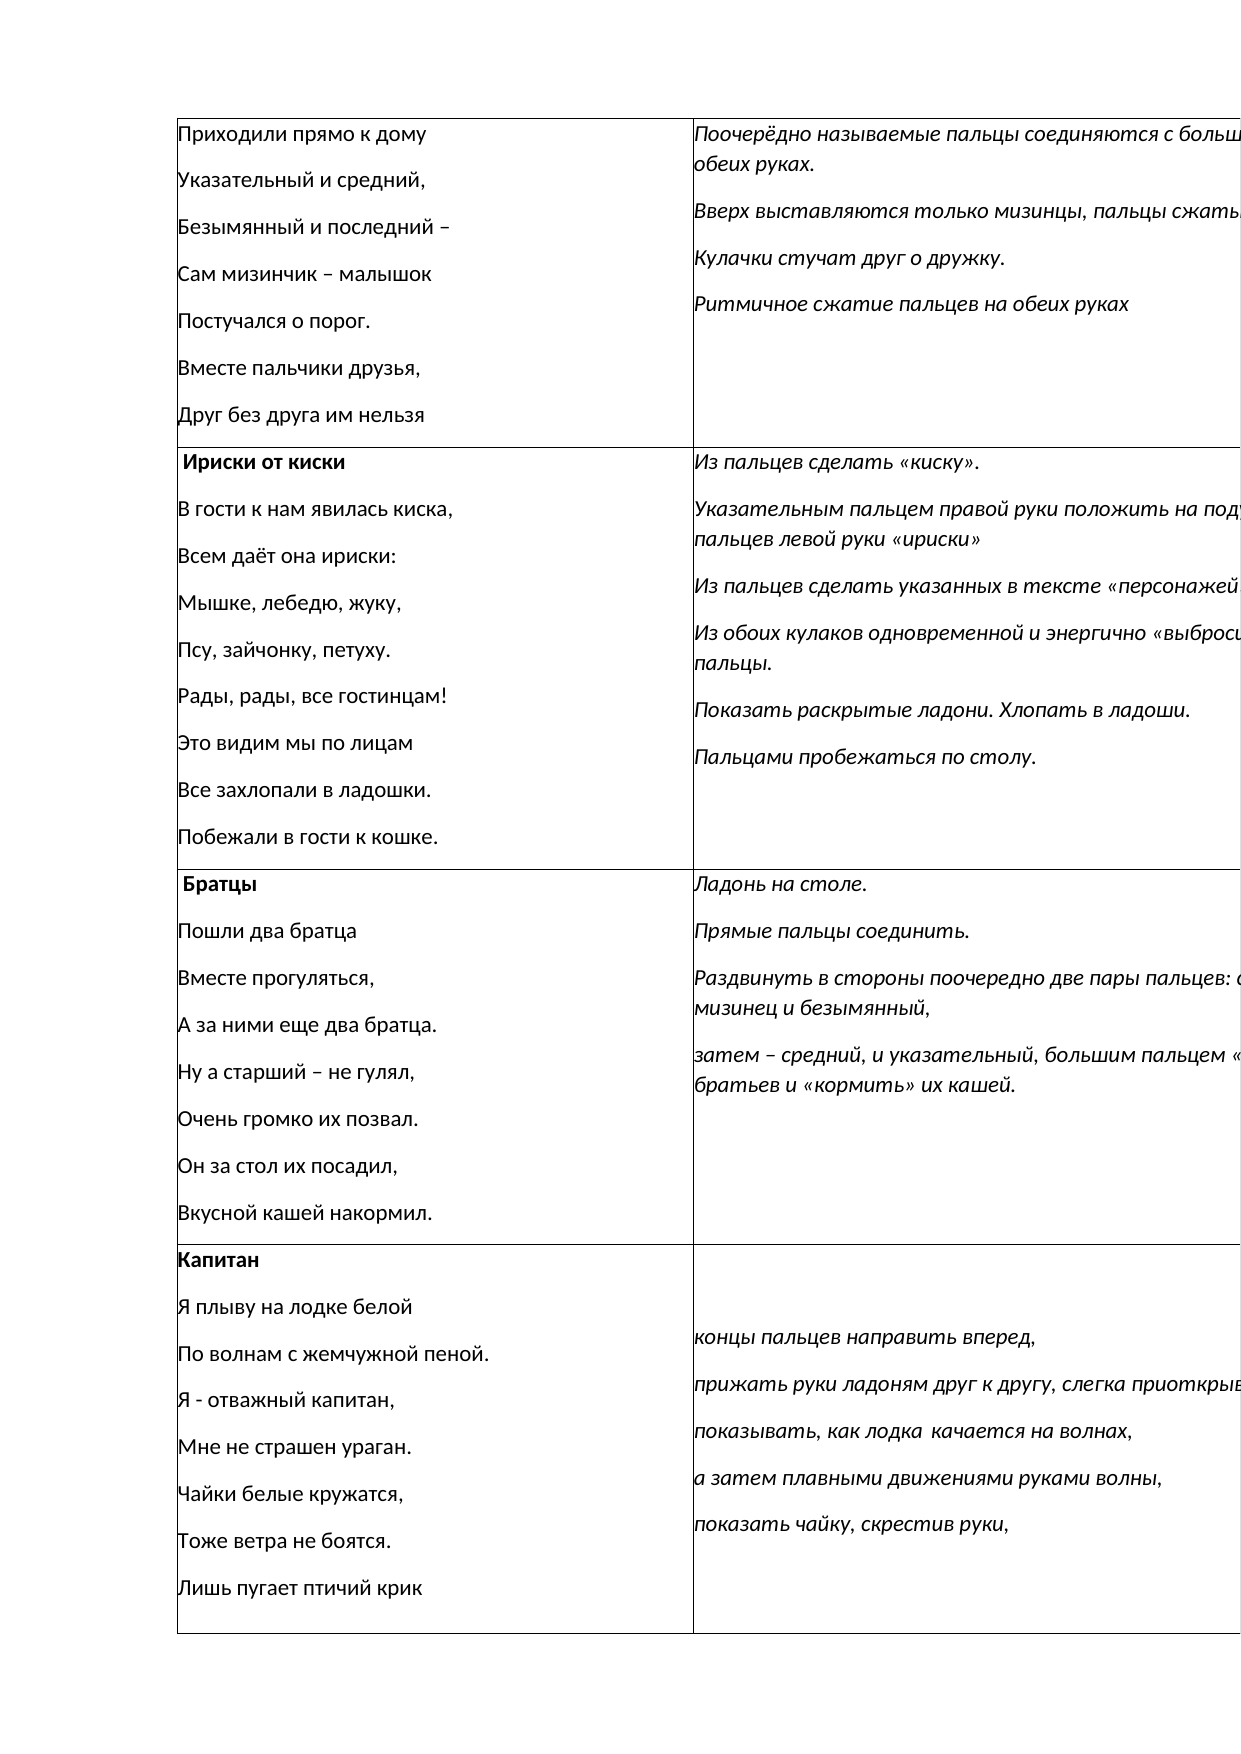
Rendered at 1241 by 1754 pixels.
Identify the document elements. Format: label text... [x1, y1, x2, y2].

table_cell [694, 119, 1240, 447]
table_cell Из пальцев сделать «киску». Указательным пальцем правой руки положить на подушечки пальцев левой руки «ириски» Из пальцев сделать указанных в тексте «персонажей» Из обоих кулаков одновременной и энергично «выбросить» пальцы. Показать раскрытые ладони. Хлопать в ладоши. Пальцами пробежаться по столу. [694, 448, 1240, 869]
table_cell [694, 1245, 1240, 1633]
table_cell Братцы Пошли два братца Вместе прогуляться, А за ними еще два братца. Ну а старший – не гулял, Очень громко их позвал. Он за стол их посадил, Вкусной кашей накормил. [178, 870, 693, 1244]
table_cell Ладонь на столе. Прямые пальцы соединить. Раздвинуть в стороны поочередно две пары пальцев: сначала мизинец и безымянный, затем – средний, и указательный, большим пальцем «звать» братьев и «кормить» их кашей. [694, 870, 1240, 1244]
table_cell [178, 119, 693, 447]
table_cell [178, 1245, 693, 1633]
table_cell Ириски от киски В гости к нам явилась киска, Всем даёт она ириски: Мышке, лебедю, жуку, Псу, зайчонку, петуху. Рады, рады, все гостинцам! Это видим мы по лицам Все захлопали в ладошки. Побежали в гости к кошке. [178, 448, 693, 869]
